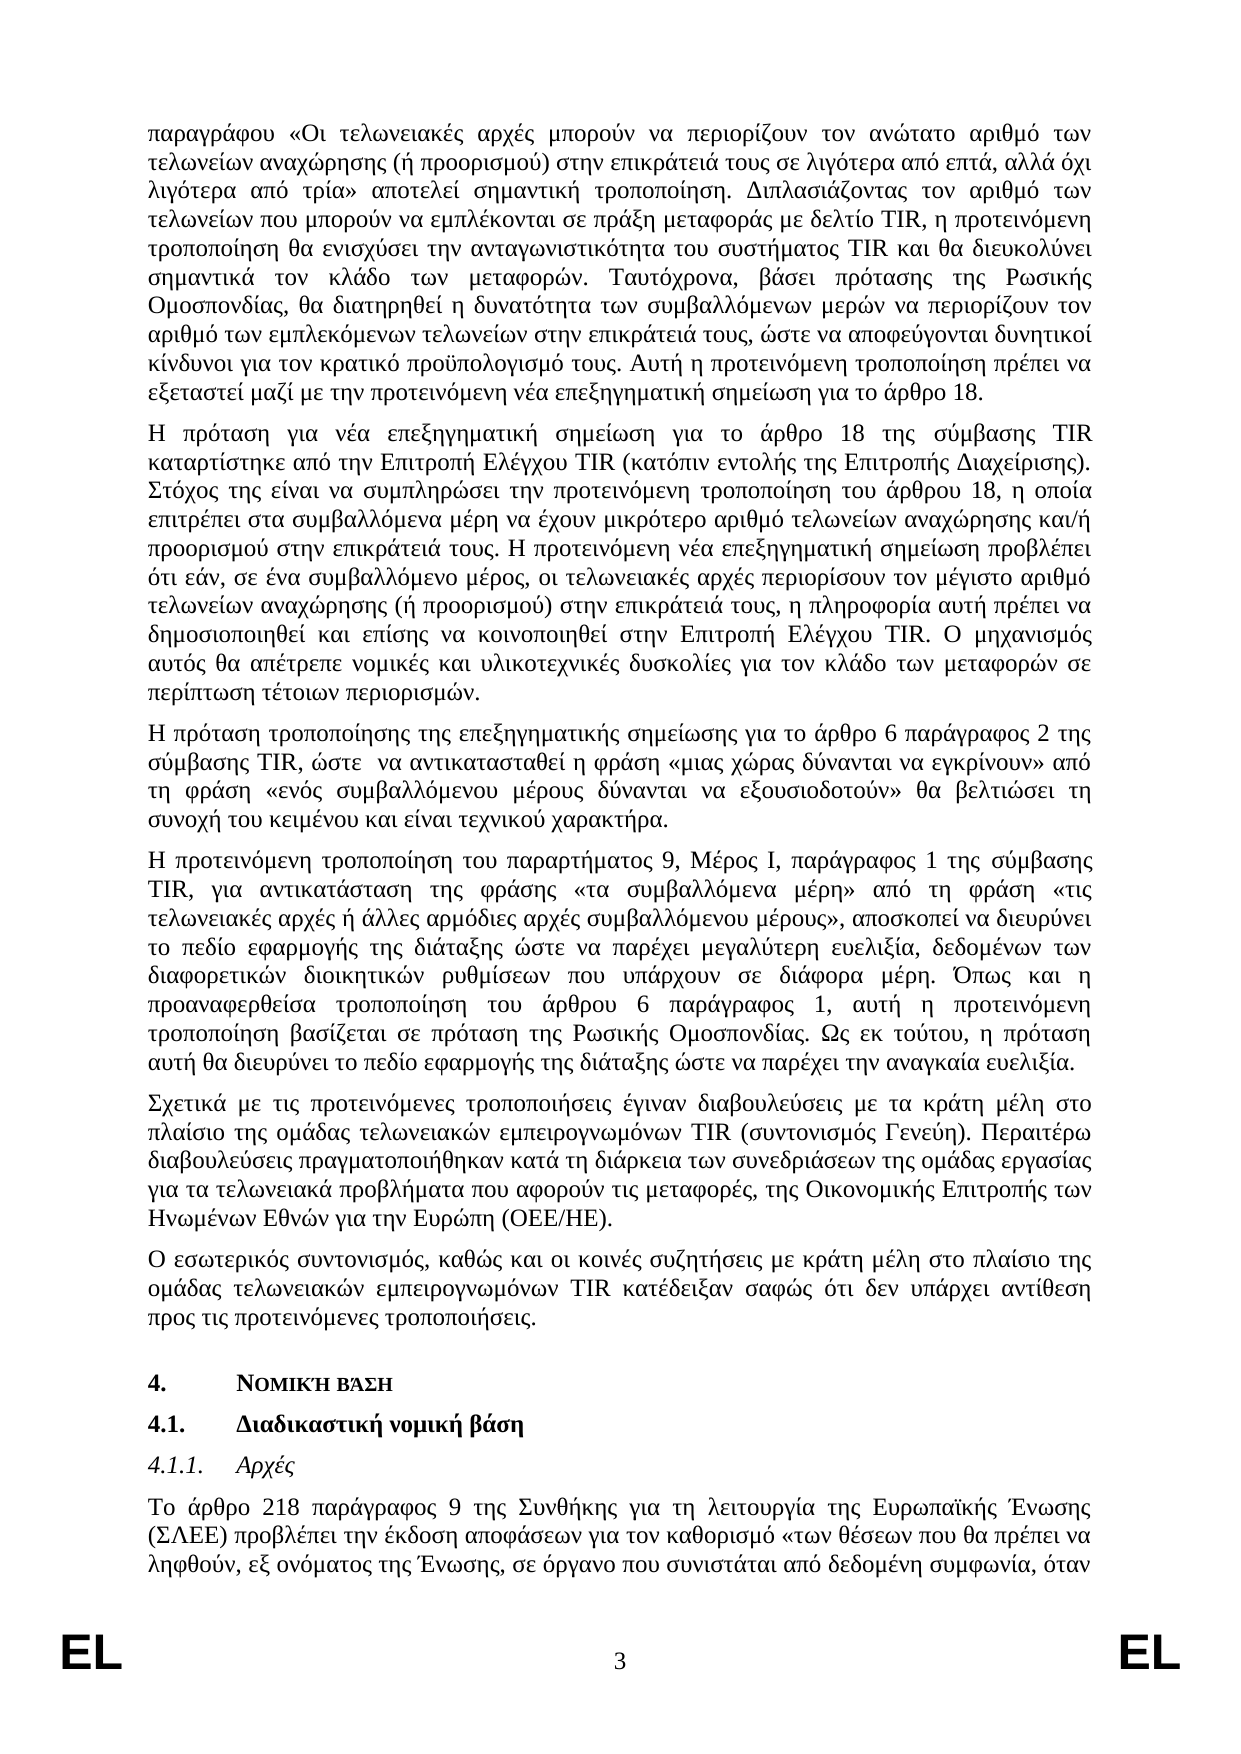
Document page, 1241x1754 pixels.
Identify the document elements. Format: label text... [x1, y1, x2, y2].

text Ο εσωτερικός συντονισμός, καθώς και οι κοινές συζητήσεις με κράτη μέλη στο πλαίσιο της ομάδας τελωνειακών εμπειρογνωμόνων TIR κατέδειξαν σαφώς ότι δεν υπάρχει αντίθεση προς τις προτεινόμενες τροποποιήσεις. [148, 1244, 1093, 1331]
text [148, 1492, 1093, 1578]
text Η πρόταση τροποποίησης της επεξηγηματικής σημείωσης για το άρθρο 6 παράγραφος 2 της σύμβασης TIR, ώστε να αντικατασταθεί η φράση «μιας χώρας δύνανται να εγκρίνουν» από τη φράση «ενός συμβαλλόμενου μέρους δύνανται να εξουσιοδοτούν» θα βελτιώσει τη συνοχή του κειμένου και είναι τεχνικού χαρακτήρα. [148, 718, 1093, 833]
text Σχετικά με τις προτεινόμενες τροποποιήσεις έγιναν διαβουλεύσεις με τα κράτη μέλη στο πλαίσιο της ομάδας τελωνειακών εμπειρογνωμόνων TIR (συντονισμός Γενεύη). Περαιτέρω διαβουλεύσεις πραγματοποιήθηκαν κατά τη διάρκεια των συνεδριάσεων της ομάδας εργασίας για τα τελωνειακά προβλήματα που αφορούν τις μεταφορές, της Οικονομικής Επιτροπής των Ηνωμένων Εθνών για την Ευρώπη (ΟΕΕ/ΗΕ). [148, 1088, 1093, 1232]
text Η πρόταση για νέα επεξηγηματική σημείωση για το άρθρο 18 της σύμβασης TIR καταρτίστηκε από την Επιτροπή Ελέγχου TIR (κατόπιν εντολής της Επιτροπής Διαχείρισης). Στόχος της είναι να συμπληρώσει την προτεινόμενη τροποποίηση του άρθρου 18, η οποία επιτρέπει στα συμβαλλόμενα μέρη να έχουν μικρότερο αριθμό τελωνείων αναχώρησης και/ή προορισμού στην επικράτειά τους. Η προτεινόμενη νέα επεξηγηματική σημείωση προβλέπει ότι εάν, σε ένα συμβαλλόμενο μέρος, οι τελωνειακές αρχές περιορίσουν τον μέγιστο αριθμό τελωνείων αναχώρησης (ή προορισμού) στην επικράτειά τους, η πληροφορία αυτή πρέπει να δημοσιοποιηθεί και επίσης να κοινοποιηθεί στην Επιτροπή Ελέγχου TIR. Ο μηχανισμός αυτός θα απέτρεπε νομικές και υλικοτεχνικές δυσκολίες για τον κλάδο των μεταφορών σε περίπτωση τέτοιων περιορισμών. [148, 418, 1093, 706]
subtitle 4.1.1. Αρχές [148, 1451, 1093, 1479]
text Η προτεινόμενη τροποποίηση του παραρτήματος 9, Μέρος Ι, παράγραφος 1 της σύμβασης TIR, για αντικατάσταση της φράσης «τα συμβαλλόμενα μέρη» από τη φράση «τις τελωνειακές αρχές ή άλλες αρμόδιες αρχές συμβαλλόμενου μέρους», αποσκοπεί να διευρύνει το πεδίο εφαρμογής της διάταξης ώστε να παρέχει μεγαλύτερη ευελιξία, δεδομένων των διαφορετικών διοικητικών ρυθμίσεων που υπάρχουν σε διάφορα μέρη. Όπως και η προαναφερθείσα τροποποίηση του άρθρου 6 παράγραφος 1, αυτή η προτεινόμενη τροποποίηση βασίζεται σε πρόταση της Ρωσικής Ομοσπονδίας. Ως εκ τούτου, η πρόταση αυτή θα διευρύνει το πεδίο εφαρμογής της διάταξης ώστε να παρέχει την αναγκαία ευελιξία. [148, 846, 1093, 1076]
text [148, 118, 1093, 406]
subtitle 4.1. Διαδικαστική νομική βάση [148, 1409, 1093, 1438]
subtitle 4. Νομική βάση [148, 1368, 1093, 1397]
